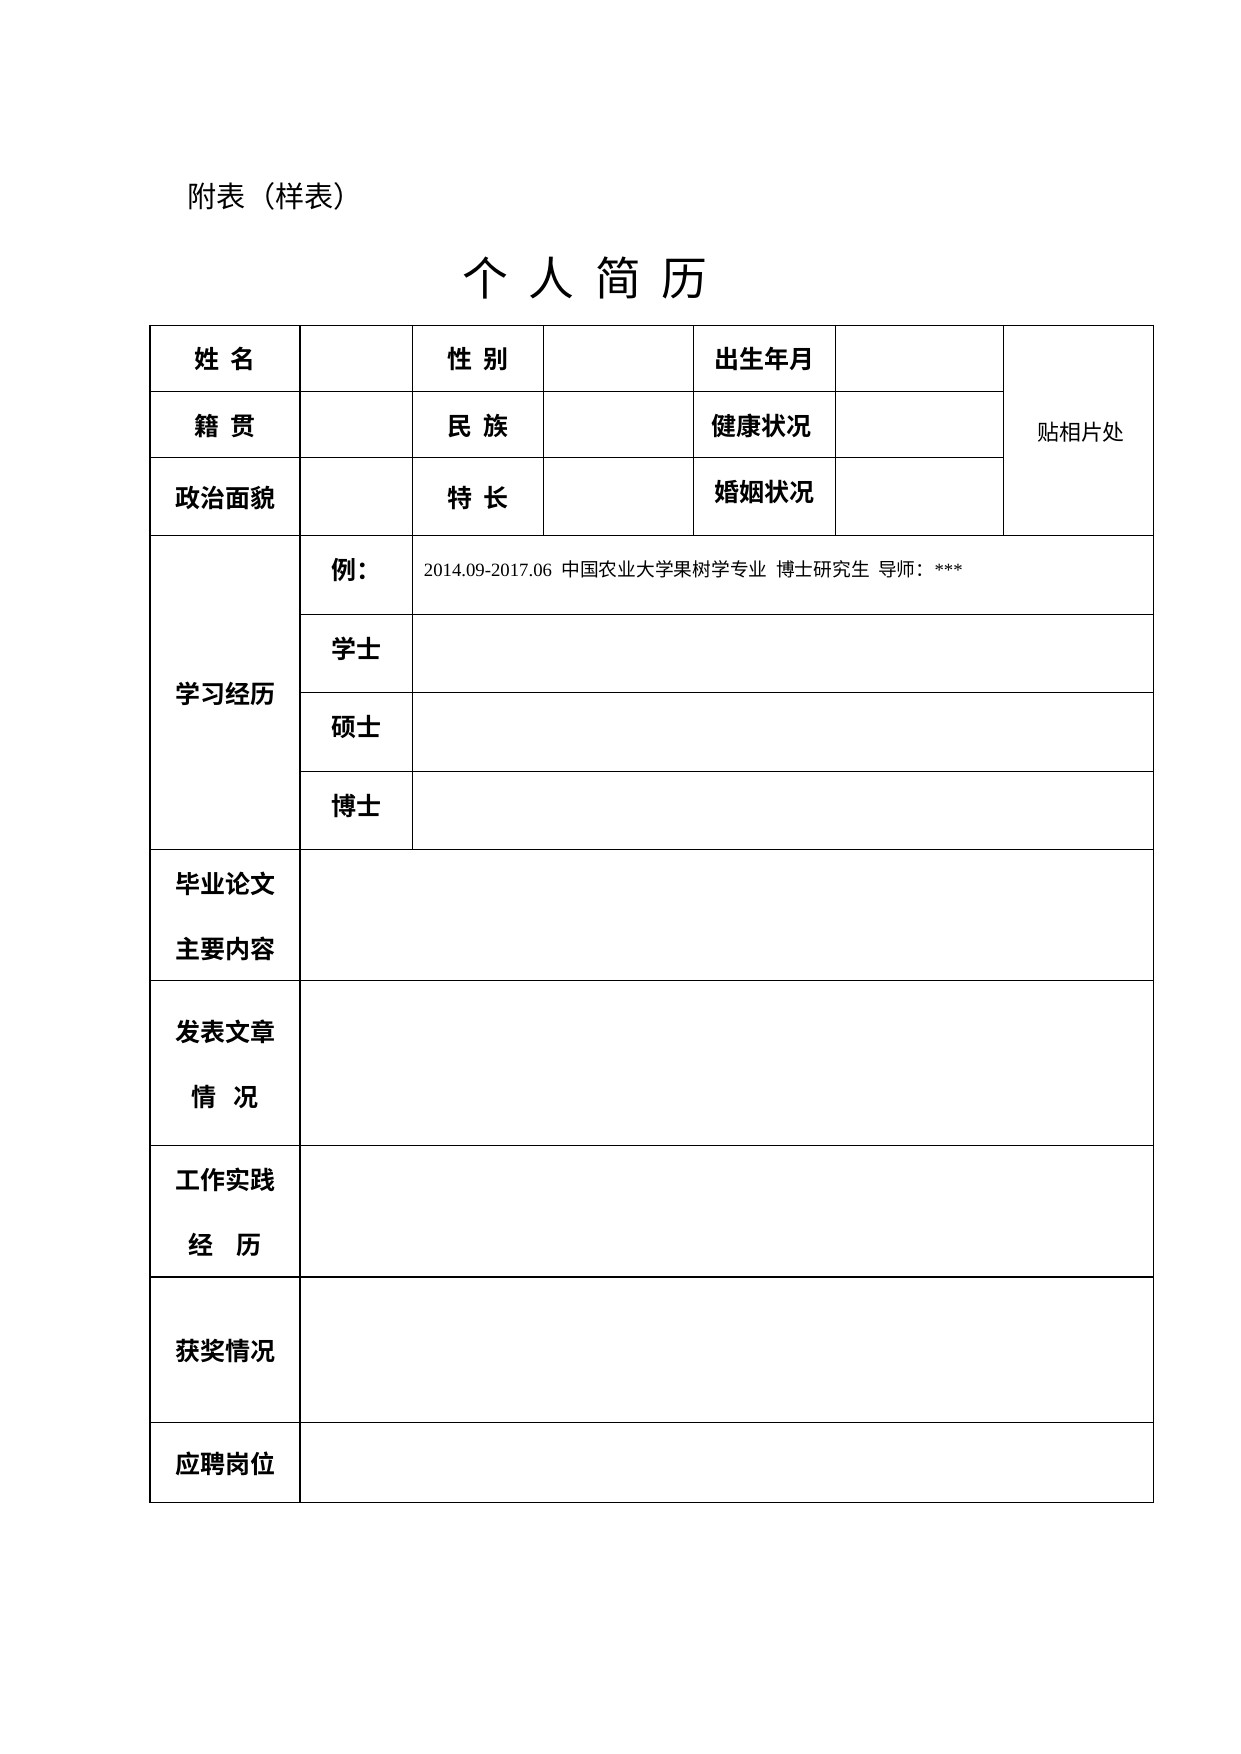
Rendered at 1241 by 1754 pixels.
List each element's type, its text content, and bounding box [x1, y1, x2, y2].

table_cell 政治面貌 [151, 458, 299, 535]
table_header 贴相片处 [1004, 326, 1153, 535]
table_header 性 别 [413, 326, 543, 391]
table_cell [301, 981, 1153, 1145]
table_cell [301, 850, 1153, 980]
table_cell 获奖情况 [151, 1278, 299, 1422]
table_cell 民 族 [413, 392, 543, 457]
table_cell [413, 772, 1153, 849]
table_cell 博士 [301, 772, 412, 849]
table_header [544, 326, 693, 391]
table_cell 例： [301, 536, 412, 614]
table_cell [413, 615, 1153, 692]
table_cell [836, 458, 1003, 535]
text 附表（样表） [187, 162, 1053, 227]
table_cell 发表文章 情 况 [151, 981, 299, 1145]
table_header 出生年月 [694, 326, 835, 391]
text 个 人 简 历 [187, 227, 1053, 324]
table_cell [544, 458, 693, 535]
table_cell 健康状况 [694, 392, 835, 457]
table_cell [413, 693, 1153, 771]
table_cell 应聘岗位 [151, 1423, 299, 1502]
table_cell [301, 392, 412, 457]
table_cell 学习经历 [151, 536, 299, 849]
table_cell 学士 [301, 615, 412, 692]
table_cell 2014.09-2017.06 中国农业大学果树学专业 博士研究生 导师：*** [413, 536, 1153, 614]
table_cell [836, 392, 1003, 457]
table_cell 籍 贯 [151, 392, 299, 457]
table_cell [301, 1423, 1153, 1502]
table_header [301, 326, 412, 391]
table_cell [301, 1278, 1153, 1422]
table_cell 工作实践 经 历 [151, 1146, 299, 1276]
table_cell [301, 1146, 1153, 1276]
table_cell [301, 458, 412, 535]
table_cell [544, 392, 693, 457]
table_header [836, 326, 1003, 391]
table_header 姓 名 [151, 326, 299, 391]
table_cell 特 长 [413, 458, 543, 535]
table_cell 硕士 [301, 693, 412, 771]
table_cell 毕业论文 主要内容 [151, 850, 299, 980]
table_cell 婚姻状况 [694, 458, 835, 535]
